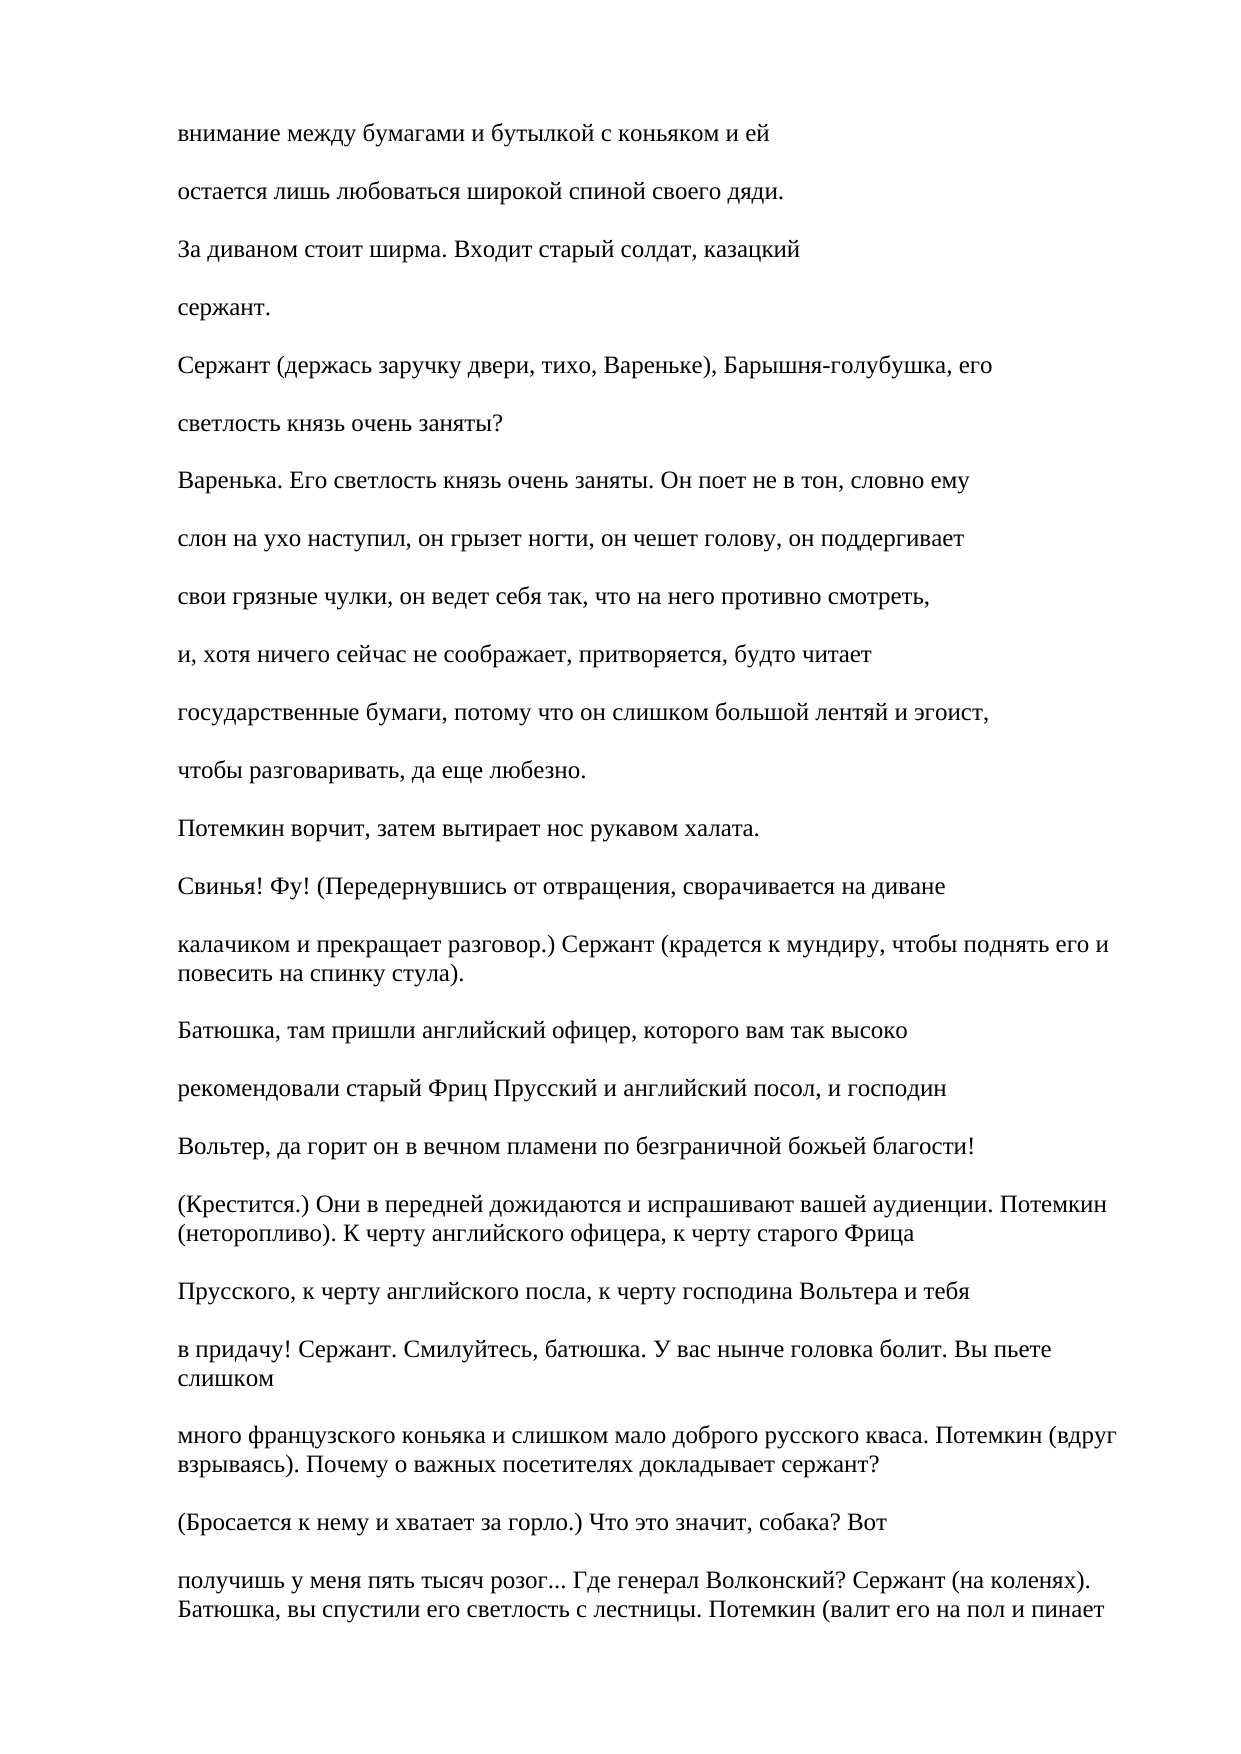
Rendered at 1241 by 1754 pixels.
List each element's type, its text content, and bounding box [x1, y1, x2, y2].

text свои грязные чулки, он ведет себя так, что на него противно смотреть, [177, 581, 1152, 610]
text калачиком и прекращает разговор.) Сержант (крадется к мундиру, чтобы поднять его и повесить на спинку стула). [177, 929, 1152, 986]
text внимание между бумагами и бутылкой с коньяком и ей [177, 118, 1152, 147]
text государственные бумаги, потому что он слишком большой лентяй и эгоист, [177, 697, 1152, 726]
text Потемкин ворчит, затем вытирает нос рукавом халата. [177, 813, 1152, 842]
text Прусского, к черту английского посла, к черту господина Вольтера и тебя [177, 1276, 1152, 1305]
text светлость князь очень заняты? [177, 408, 1152, 436]
text слон на ухо наступил, он грызет ногти, он чешет голову, он поддергивает [177, 523, 1152, 552]
text рекомендовали старый Фриц Прусский и английский посол, и господин [177, 1073, 1152, 1102]
text Батюшка, там пришли английский офицер, которого вам так высоко [177, 1016, 1152, 1044]
text сержант. [177, 292, 1152, 321]
text Варенька. Его светлость князь очень заняты. Он поет не в тон, словно ему [177, 466, 1152, 494]
text много французского коньяка и слишком мало доброго русского кваса. Потемкин (вдруг взрываясь). Почему о важных посетителях докладывает сержант? [177, 1421, 1152, 1478]
text чтобы разговаривать, да еще любезно. [177, 755, 1152, 784]
text и, хотя ничего сейчас не соображает, притворяется, будто читает [177, 639, 1152, 668]
text в придачу! Сержант. Смилуйтесь, батюшка. У вас нынче головка болит. Вы пьете слишком [177, 1334, 1152, 1391]
text остается лишь любоваться широкой спиной своего дяди. [177, 176, 1152, 205]
text Вольтер, да горит он в вечном пламени по безграничной божьей благости! [177, 1131, 1152, 1160]
text Сержант (держась заручку двери, тихо, Вареньке), Барышня-голубушка, его [177, 350, 1152, 378]
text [177, 1565, 1152, 1623]
text За диваном стоит ширма. Входит старый солдат, казацкий [177, 234, 1152, 263]
text (Бросается к нему и хватает за горло.) Что это значит, собака? Вот [177, 1507, 1152, 1536]
text (Крестится.) Они в передней дожидаются и испрашивают вашей аудиенции. Потемкин (неторопливо). К черту английского офицера, к черту старого Фрица [177, 1189, 1152, 1247]
text Свинья! Фу! (Передернувшись от отвращения, сворачивается на диване [177, 871, 1152, 900]
